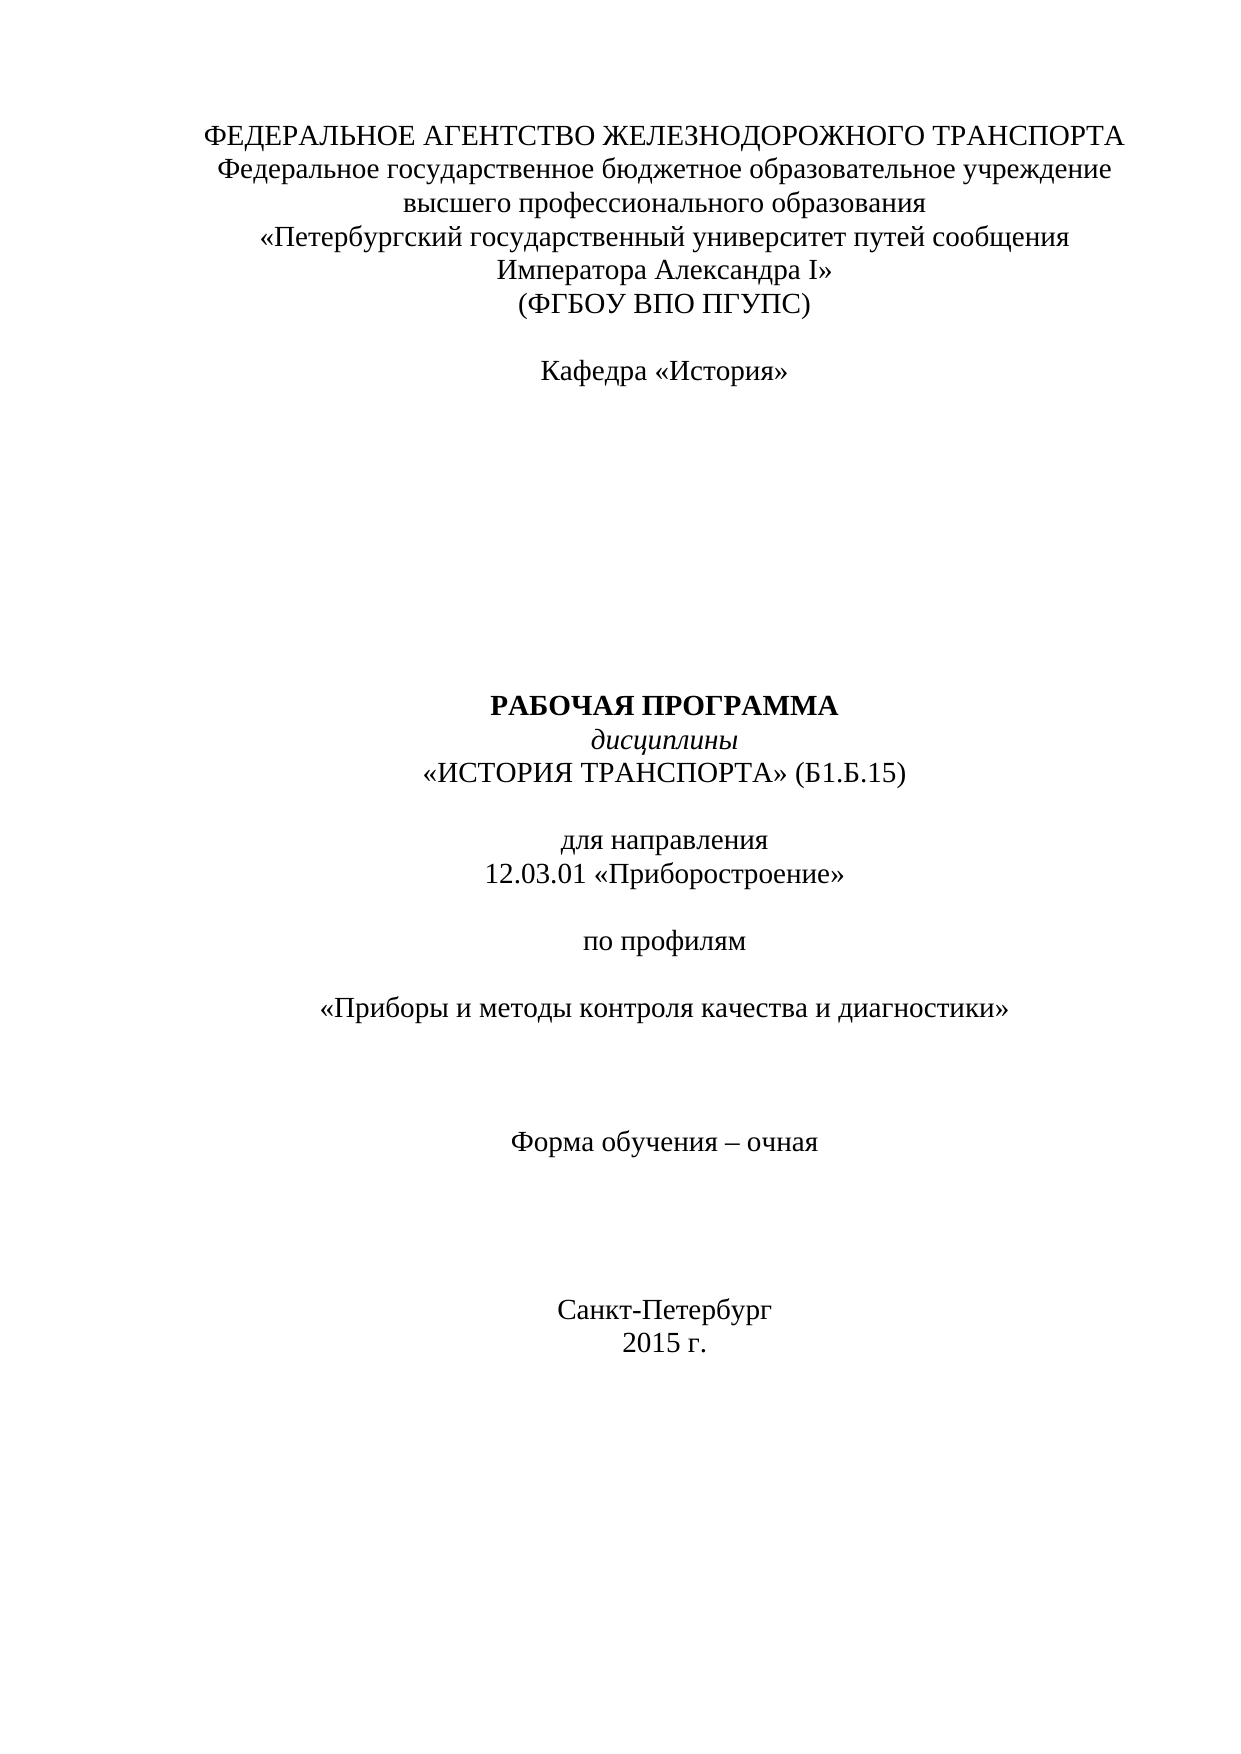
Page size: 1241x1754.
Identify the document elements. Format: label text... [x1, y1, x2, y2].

text (ФГБОУ ВПО ПГУПС) [177, 286, 1152, 319]
text Федеральное государственное бюджетное образовательное учреждение высшего профессионального образования [177, 152, 1152, 219]
text по профилям [177, 923, 1152, 957]
text для направления [177, 822, 1152, 856]
text ФЕДЕРАЛЬНОЕ АГЕНТСТВО ЖЕЛЕЗНОДОРОЖНОГО ТРАНСПОРТА [177, 118, 1152, 152]
text Санкт-Петербург [177, 1292, 1152, 1326]
text Кафедра «История» [177, 353, 1152, 386]
text «Петербургский государственный университет путей сообщения [177, 219, 1152, 252]
text 2015 г.Рабочая программа рассмотрена и обсуждена на заседании кафедры [177, 1326, 1152, 1359]
text Императора Александра I» [177, 252, 1152, 286]
text «Приборы и методы контроля качества и диагностики» [177, 990, 1152, 1024]
text Форма обучения – очная [177, 1124, 1152, 1158]
text РАБОЧАЯ ПРОГРАММА [177, 688, 1152, 722]
text дисциплины [177, 722, 1152, 755]
text 12.03.01 «Приборостроение» [177, 856, 1152, 889]
text «ИСТОРИЯ ТРАНСПОРТА» (Б1.Б.15) [177, 755, 1152, 789]
